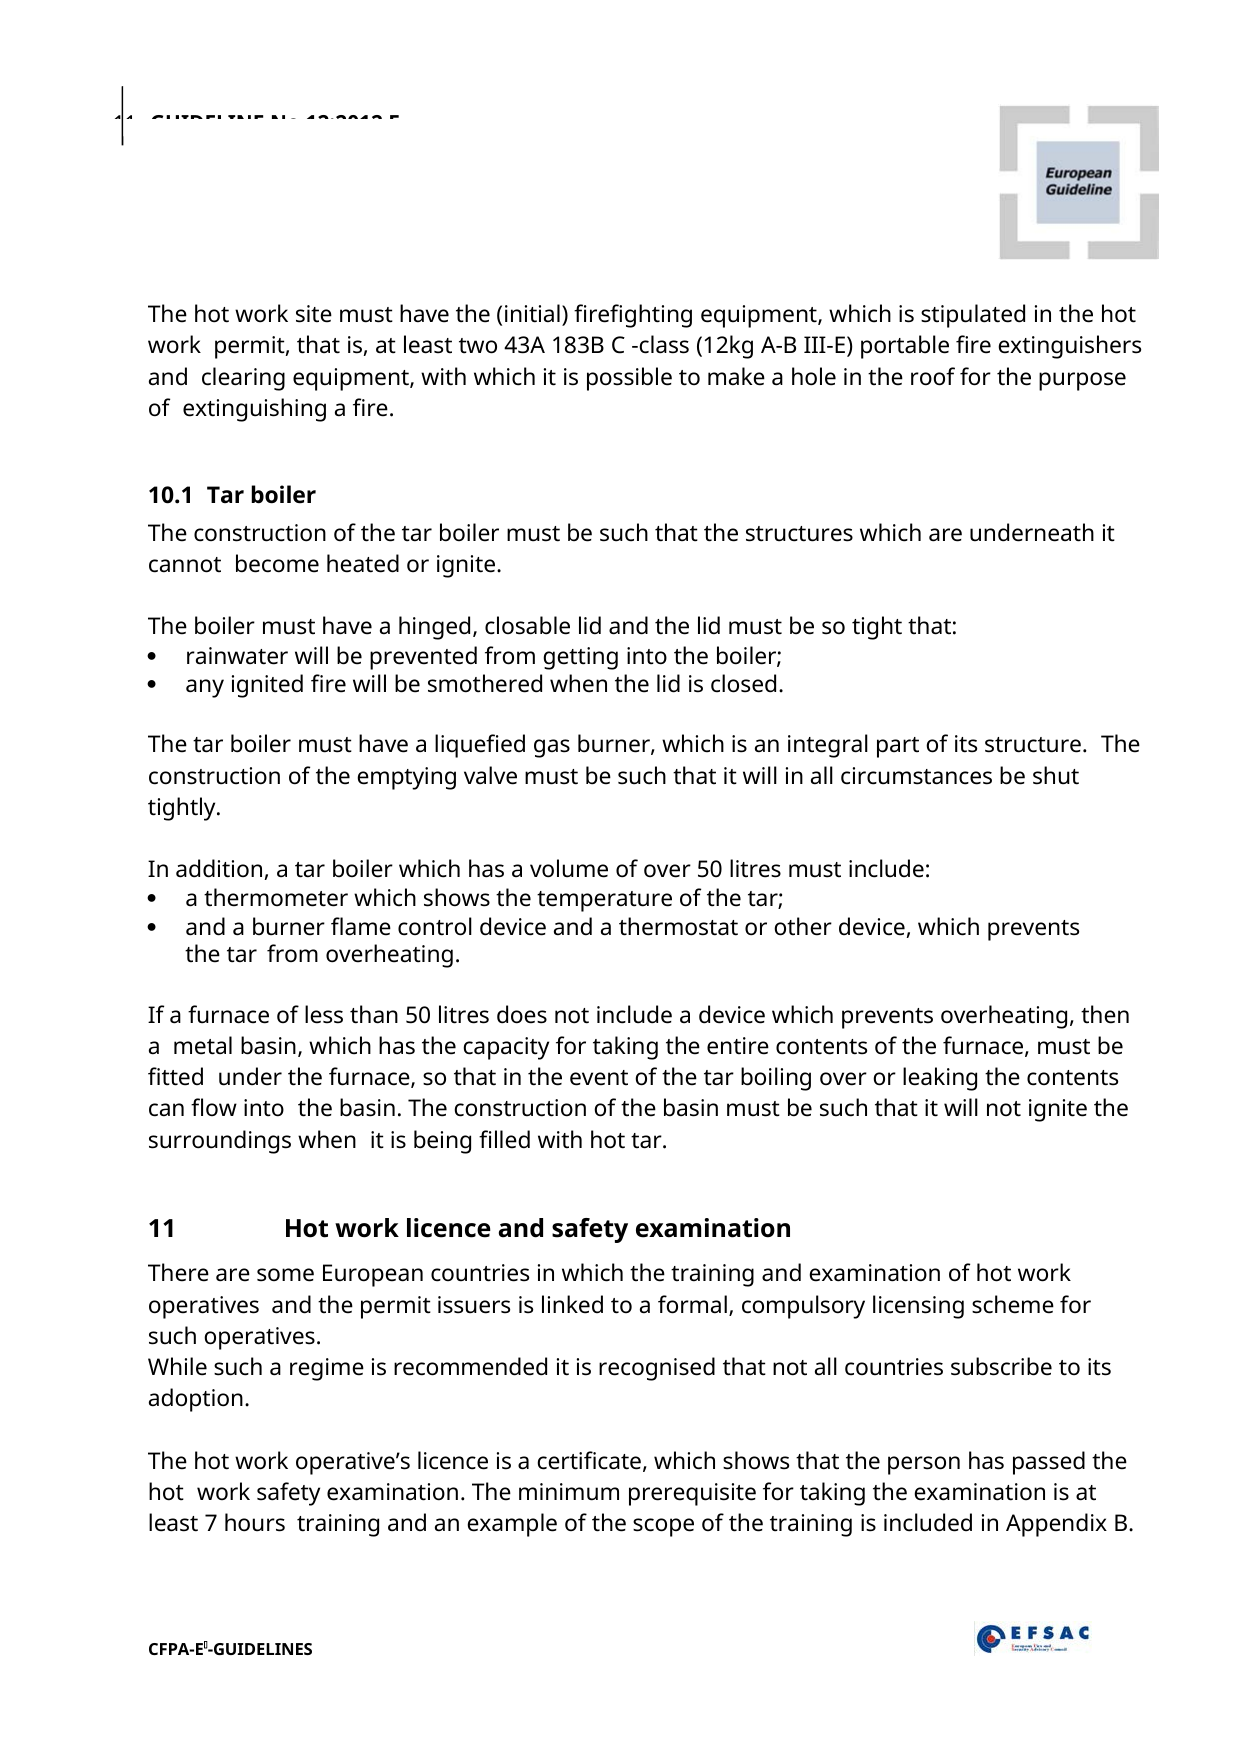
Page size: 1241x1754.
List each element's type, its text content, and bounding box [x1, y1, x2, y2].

list any ignited fire will be smothered when the lid is closed. [148, 670, 1182, 698]
list and a burner flame control device and a thermostat or other device, which prevents the tar from overheating. [148, 913, 1109, 968]
picture [983, 104, 1172, 261]
list a thermometer which shows the temperature of the tar; [148, 884, 1182, 912]
text The hot work operative’s licence is a certificate, which shows that the person has passed the hot work safety examination. The minimum prerequisite for taking the examination is at least 7 hours training and an example of the scope of the training is included in Appendix B. [148, 1445, 1144, 1538]
text If a furnace of less than 50 litres does not include a device which prevents overheating, then a metal basin, which has the capacity for taking the entire contents of the furnace, must be fitted under the furnace, so that in the event of the tar boiling over or leaking the contents can flow into the basin. The construction of the basin must be such that it will not ignite the surroundings when it is being filled with hot tar. [148, 998, 1143, 1155]
text In addition, a tar boiler which has a volume of over 50 litres must include: [148, 853, 1182, 884]
list rainwater will be prevented from getting into the boiler; [148, 642, 1182, 670]
picture [974, 1621, 1092, 1656]
text The hot work site must have the (initial) firefighting equipment, which is stipulated in the hot work permit, that is, at least two 43A 183B C -class (12kg A-B III-E) portable fire extinguishers and clearing equipment, with which it is possible to make a hole in the roof for the purpose of extinguishing a fire. [148, 298, 1144, 423]
text The construction of the tar boiler must be such that the structures which are underneath it cannot become heated or ignite. [148, 517, 1144, 579]
text The boiler must have a hinged, closable lid and the lid must be so tight that: [148, 610, 1182, 642]
text The tar boiler must have a liquefied gas burner, which is an integral part of its structure. The construction of the emptying valve must be such that it will in all circumstances be shut tightly. [148, 728, 1144, 822]
subtitle Tar boiler [148, 479, 1182, 511]
text While such a regime is recommended it is recognised that not all countries subscribe to its adoption. [148, 1351, 1144, 1414]
subtitle Hot work licence and safety examination [148, 1211, 1182, 1245]
text There are some European countries in which the training and examination of hot work operatives and the permit issuers is linked to a formal, compulsory licensing scheme for such operatives. [148, 1257, 1143, 1351]
